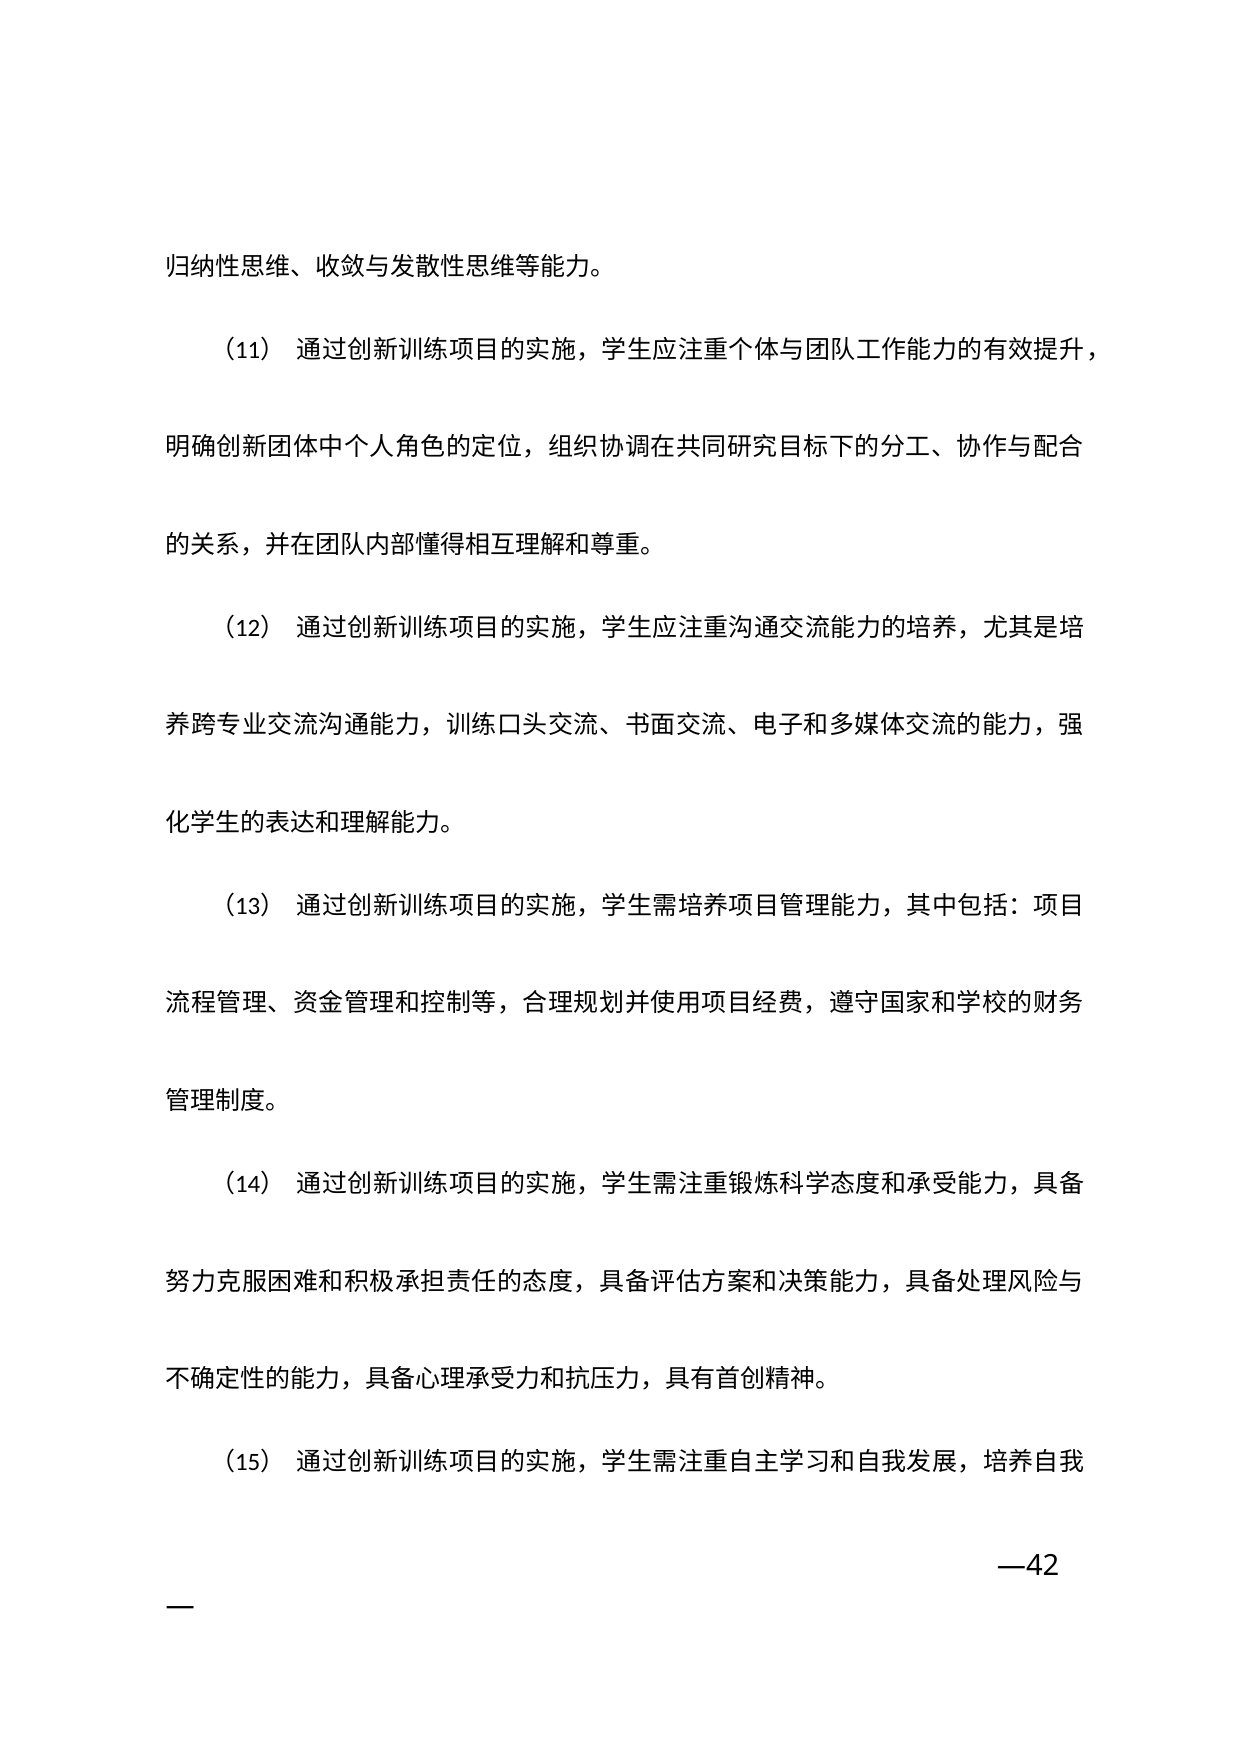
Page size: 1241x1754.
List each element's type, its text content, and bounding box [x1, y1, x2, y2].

list 通过创新训练项目的实施，学生需培养项目管理能力，其中包括：项目流程管理、资金管理和控制等，合理规划并使用项目经费，遵守国家和学校的财务管理制度。 [165, 871, 1087, 1131]
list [165, 232, 1087, 297]
list 通过创新训练项目的实施，学生应注重沟通交流能力的培养，尤其是培养跨专业交流沟通能力，训练口头交流、书面交流、电子和多媒体交流的能力，强化学生的表达和理解能力。 [165, 593, 1087, 853]
list 通过创新训练项目的实施，学生需注重锻炼科学态度和承受能力，具备努力克服困难和积极承担责任的态度，具备评估方案和决策能力，具备处理风险与不确定性的能力，具备心理承受力和抗压力，具有首创精神。 [165, 1149, 1087, 1409]
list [165, 1427, 1087, 1492]
list 通过创新训练项目的实施，学生应注重个体与团队工作能力的有效提升，明确创新团体中个人角色的定位，组织协调在共同研究目标下的分工、协作与配合的关系，并在团队内部懂得相互理解和尊重。 [165, 315, 1087, 575]
